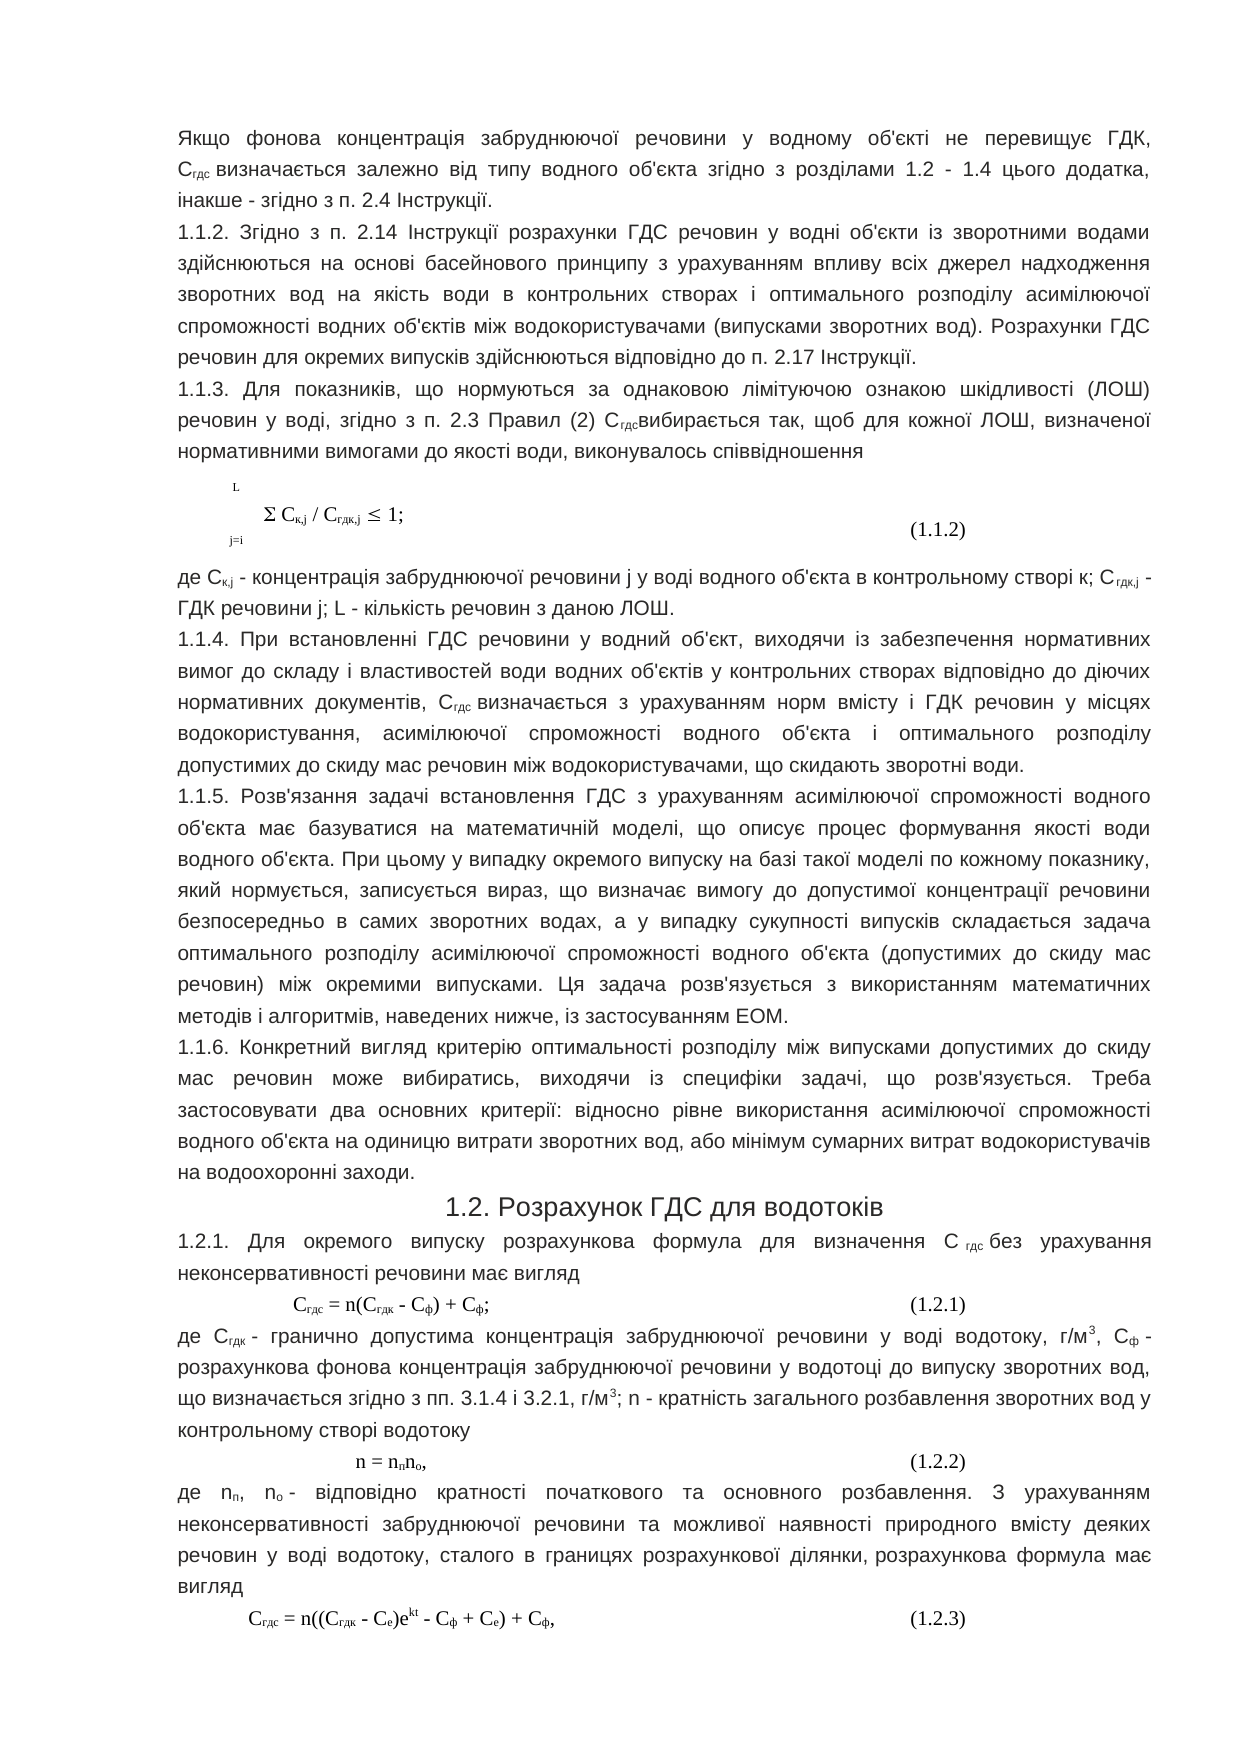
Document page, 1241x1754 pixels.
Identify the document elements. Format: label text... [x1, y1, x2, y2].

text Якщо фонова концентрація забруднюючої речовини у водному об'єкті не перевищує ГДК, Cгдс визначається залежно від типу водного об'єкта згідно з розділами 1.2 - 1.4 цього додатка, інакше - згідно з п. 2.4 Інструкції. [177, 118, 1152, 212]
table_header n = nпnо, [118, 1441, 664, 1473]
table_header L  Cк,j / Cгдк,j  1; j=i [118, 463, 664, 557]
text 1.1.3. Для показників, що нормуються за однаковою лімітуючою ознакою шкідливості (ЛОШ) речовин у воді, згідно з п. 2.3 Правил (2) Cгдсвибирається так, щоб для кожної ЛОШ, визначеної нормативними вимогами до якості води, виконувалось співвідношення [177, 369, 1152, 463]
text 1.1.4. При встановленні ГДС речовини у водний об'єкт, виходячи із забезпечення нормативних вимог до складу і властивостей води водних об'єктів у контрольних створах відповідно до діючих нормативних документів, Cгдс визначається з урахуванням норм вмісту і ГДК речовин у місцях водокористування, асимілюючої спроможності водного об'єкта і оптимального розподілу допустимих до скиду мас речовин між водокористувачами, що скидають зворотні води. [177, 620, 1152, 777]
table_header Cгдс = n(Cгдк - Cф) + Cф; [118, 1285, 664, 1316]
text 1.1.2. Згідно з п. 2.14 Інструкції розрахунки ГДС речовин у водні об'єкти із зворотними водами здійснюються на основі басейнового принципу з урахуванням впливу всіх джерел надходження зворотних вод на якість води в контрольних створах і оптимального розподілу асимілюючої спроможності водних об'єктів між водокористувачами (випусками зворотних вод). Розрахунки ГДС речовин для окремих випусків здійснюються відповідно до п. 2.17 Інструкції. [177, 212, 1152, 369]
text 1.2. Розрахунок ГДС для водотоків [177, 1184, 1152, 1222]
table_header (1.1.2) [664, 463, 1211, 557]
table_header (1.2.3) [664, 1598, 1211, 1629]
text 1.2.1. Для окремого випуску розрахункова формула для визначення C гдс без урахування неконсервативності речовини має вигляд [177, 1222, 1152, 1285]
text де Cк,j - концентрація забруднюючої речовини j у воді водного об'єкта в контрольному створі к; Cгдк,j - ГДК речовини j; L - кількість речовин з даною ЛОШ. [177, 557, 1152, 620]
table_header (1.2.1) [664, 1285, 1211, 1316]
text 1.1.5. Розв'язання задачі встановлення ГДС з урахуванням асимілюючої спроможності водного об'єкта має базуватися на математичній моделі, що описує процес формування якості води водного об'єкта. При цьому у випадку окремого випуску на базі такої моделі по кожному показнику, який нормується, записується вираз, що визначає вимогу до допустимої концентрації речовини безпосередньо в самих зворотних водах, а у випадку сукупності випусків складається задача оптимального розподілу асимілюючої спроможності водного об'єкта (допустимих до скиду мас речовин) між окремими випусками. Ця задача розв'язується з використанням математичних методів і алгоритмів, наведених нижче, із застосуванням ЕОМ. [177, 777, 1152, 1027]
table_header Cгдс = n((Cгдк - Ce)ekt - Cф + Ce) + Cф, [118, 1598, 664, 1629]
text 1.1.6. Конкретний вигляд критерію оптимальності розподілу між випусками допустимих до скиду мас речовин може вибиратись, виходячи із специфіки задачі, що розв'язується. Треба застосовувати два основних критерії: відносно рівне використання асимілюючої спроможності водного об'єкта на одиницю витрати зворотних вод, або мінімум сумарних витрат водокористувачів на водоохоронні заходи. [177, 1027, 1152, 1184]
text де Cгдк - гранично допустима концентрація забруднюючої речовини у воді водотоку, г/м3, Cф - розрахункова фонова концентрація забруднюючої речовини у водотоці до випуску зворотних вод, що визначається згідно з пп. 3.1.4 і 3.2.1, г/м3; n - кратність загального розбавлення зворотних вод у контрольному створі водотоку [177, 1316, 1152, 1441]
text де nп, nо - відповідно кратності початкового та основного розбавлення. З урахуванням неконсервативності забруднюючої речовини та можливої наявності природного вмісту деяких речовин у воді водотоку, сталого в границях розрахункової ділянки, розрахункова формула має вигляд [177, 1473, 1152, 1598]
table_header (1.2.2) [664, 1441, 1211, 1473]
